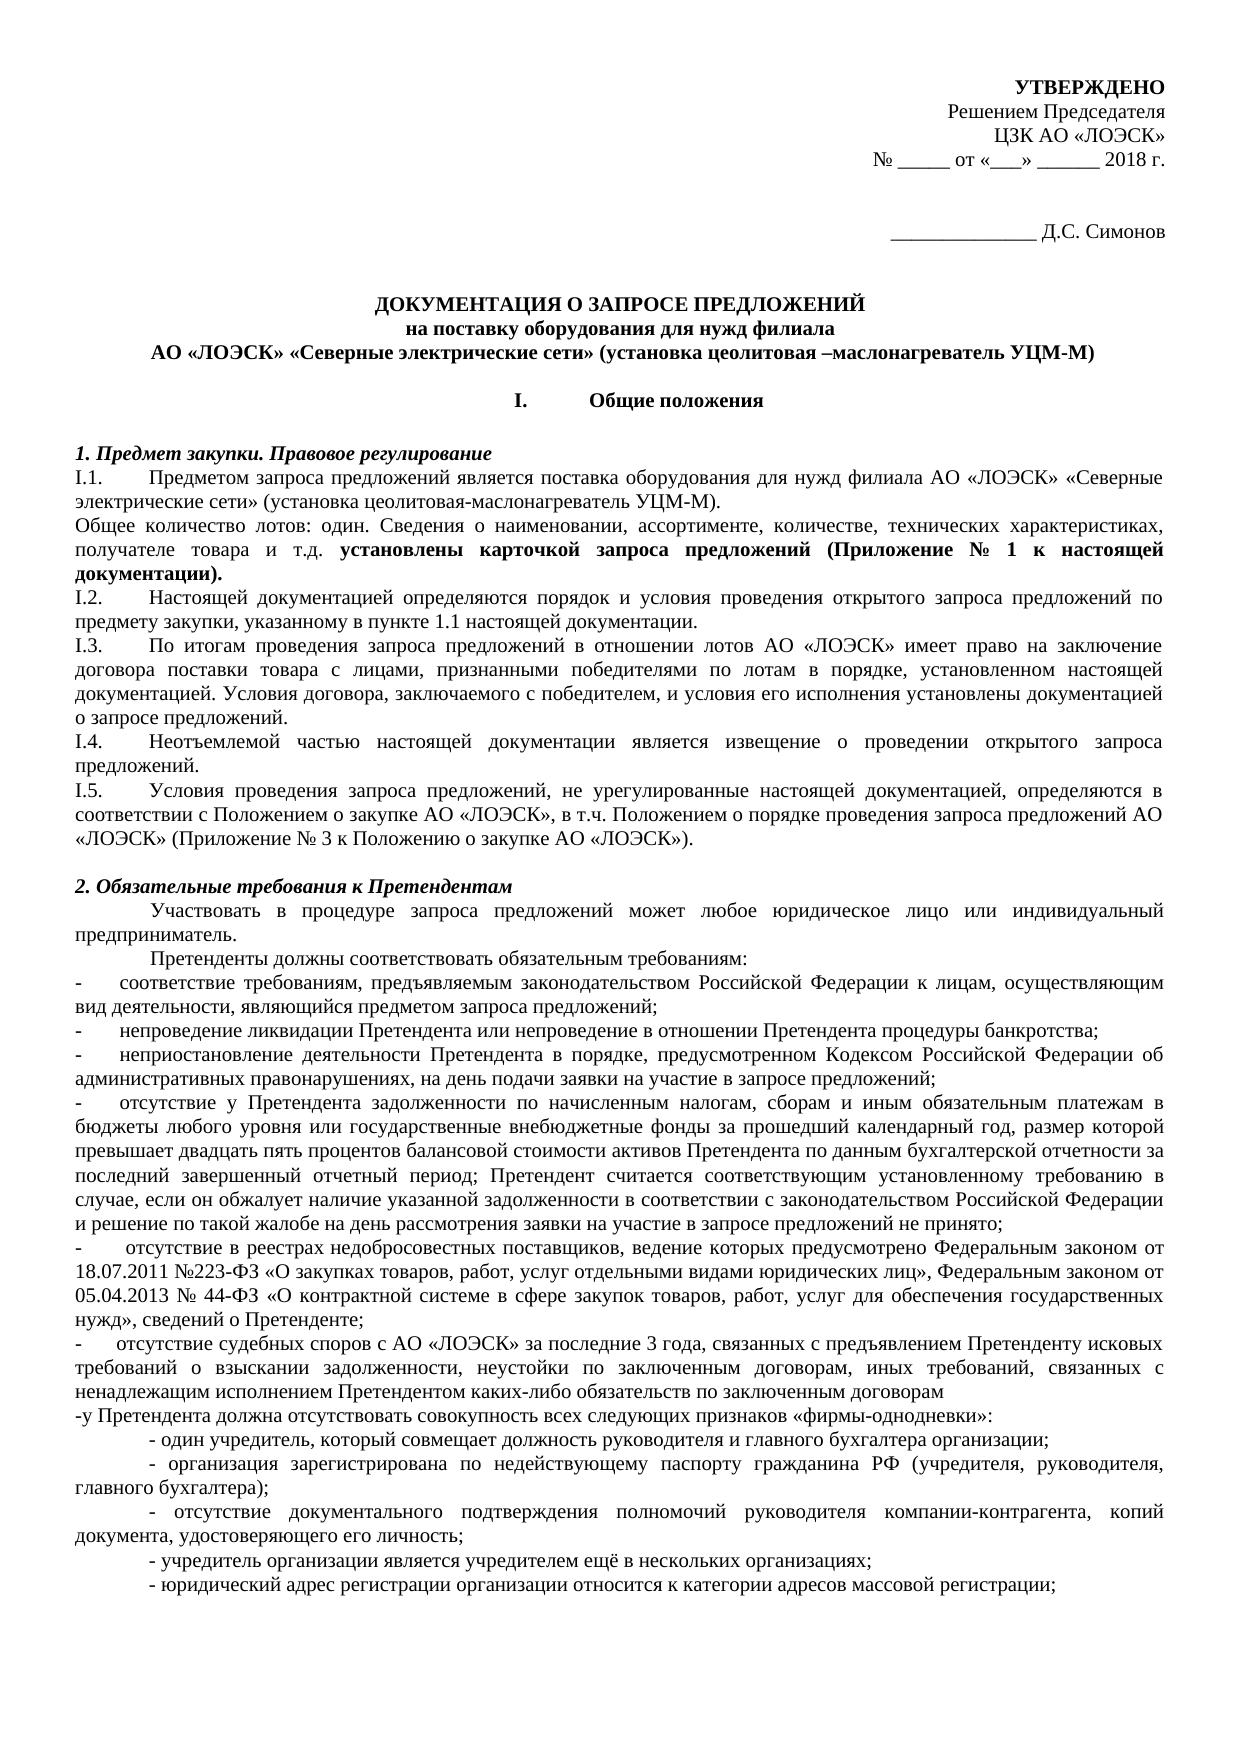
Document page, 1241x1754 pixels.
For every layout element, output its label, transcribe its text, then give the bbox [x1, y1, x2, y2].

list Общие положения [112, 388, 1165, 412]
list соответствие требованиям, предъявляемым законодательством Российской Федерации к лицам, осуществляющим вид деятельности, являющийся предметом запроса предложений; [75, 970, 1165, 1018]
text АО «ЛОЭСК» «Северные электрические сети» (установка цеолитовая –маслонагреватель УЦМ-М) [75, 340, 1165, 364]
text № _____ от «___» ______ 2018 г. [75, 147, 1165, 171]
list неприостановление деятельности Претендента в порядке, предусмотренном Кодексом Российской Федерации об административных правонарушениях, на день подачи заявки на участие в запросе предложений; [75, 1042, 1165, 1090]
text 2. Обязательные требования к Претендентам [75, 874, 1165, 898]
list отсутствие у Претендента задолженности по начисленным налогам, сборам и иным обязательным платежам в бюджеты любого уровня или государственные внебюджетные фонды за прошедший календарный год, размер которой превышает двадцать пять процентов балансовой стоимости активов Претендента по данным бухгалтерской отчетности за последний завершенный отчетный период; Претендент считается соответствующим установленному требованию в случае, если он обжалует наличие указанной задолженности в соответствии с законодательством Российской Федерации и решение по такой жалобе на день рассмотрения заявки на участие в запросе предложений не принято; [75, 1090, 1165, 1235]
text - организация зарегистрирована по недействующему паспорту гражданина РФ (учредителя, руководителя, главного бухгалтера); [75, 1451, 1165, 1499]
text на поставку оборудования для нужд филиала [75, 316, 1165, 340]
text Участвовать в процедуре запроса предложений может любое юридическое лицо или индивидуальный предприниматель. [75, 898, 1165, 946]
text -у Претендента должна отсутствовать совокупность всех следующих признаков «фирмы-однодневки»: [75, 1403, 1165, 1427]
text ЦЗК АО «ЛОЭСК» [75, 123, 1165, 147]
list Предметом запроса предложений является поставка оборудования для нужд филиала АО «ЛОЭСК» «Северные электрические сети» (установка цеолитовая-маслонагреватель УЦМ-М). [75, 465, 1164, 513]
text - отсутствие судебных споров с АО «ЛОЭСК» за последние 3 года, связанных с предъявлением Претенденту исковых требований о взыскании задолженности, неустойки по заключенным договорам, иных требований, связанных с ненадлежащим исполнением Претендентом каких-либо обязательств по заключенным договорам [75, 1331, 1165, 1403]
text Решением Председателя [75, 99, 1165, 123]
list Неотъемлемой частью настоящей документации является извещение о проведении открытого запроса предложений. [75, 729, 1164, 777]
text 1. Предмет закупки. Правовое регулирование [75, 441, 1165, 465]
list непроведение ликвидации Претендента или непроведение в отношении Претендента процедуры банкротства; [75, 1018, 1165, 1042]
list По итогам проведения запроса предложений в отношении лотов АО «ЛОЭСК» имеет право на заключение договора поставки товара с лицами, признанными победителями по лотам в порядке, установленном настоящей документацией. Условия договора, заключаемого с победителем, и условия его исполнения установлены документацией о запросе предложений. [75, 633, 1164, 729]
list Условия проведения запроса предложений, не урегулированные настоящей документацией, определяются в соответствии с Положением о закупке АО «ЛОЭСК», в т.ч. Положением о порядке проведения запроса предложений АО «ЛОЭСК» (Приложение № 3 к Положению о закупке АО «ЛОЭСК»). [75, 777, 1164, 850]
text - учредитель организации является учредителем ещё в нескольких организациях; [75, 1547, 1165, 1572]
subtitle ДОКУМЕНТАЦИЯ О ЗАПРОСЕ ПРЕДЛОЖЕНИЙ [75, 292, 1165, 316]
text - один учредитель, который совмещает должность руководителя и главного бухгалтера организации; [75, 1427, 1165, 1451]
text Общее количество лотов: один. Сведения о наименовании, ассортименте, количестве, технических характеристиках, получателе товара и т.д. установлены карточкой запроса предложений (Приложение № 1 к настоящей документации). [75, 513, 1165, 585]
text - отсутствие в реестрах недобросовестных поставщиков, ведение которых предусмотрено Федеральным законом от 18.07.2011 №223-ФЗ «О закупках товаров, работ, услуг отдельными видами юридических лиц», Федеральным законом от 05.04.2013 № 44-ФЗ «О контрактной системе в сфере закупок товаров, работ, услуг для обеспечения государственных нужд», сведений о Претенденте; [75, 1235, 1165, 1331]
text - отсутствие документального подтверждения полномочий руководителя компании-контрагента, копий документа, удостоверяющего его личность; [75, 1499, 1165, 1547]
text ______________ Д.С. Симонов [75, 219, 1165, 243]
list Настоящей документацией определяются порядок и условия проведения открытого запроса предложений по предмету закупки, указанному в пункте 1.1 настоящей документации. [75, 585, 1164, 633]
text - юридический адрес регистрации организации относится к категории адресов массовой регистрации; [75, 1572, 1165, 1596]
text Претенденты должны соответствовать обязательным требованиям: [75, 946, 1165, 970]
subtitle УТВЕРЖДЕНО [75, 75, 1165, 99]
